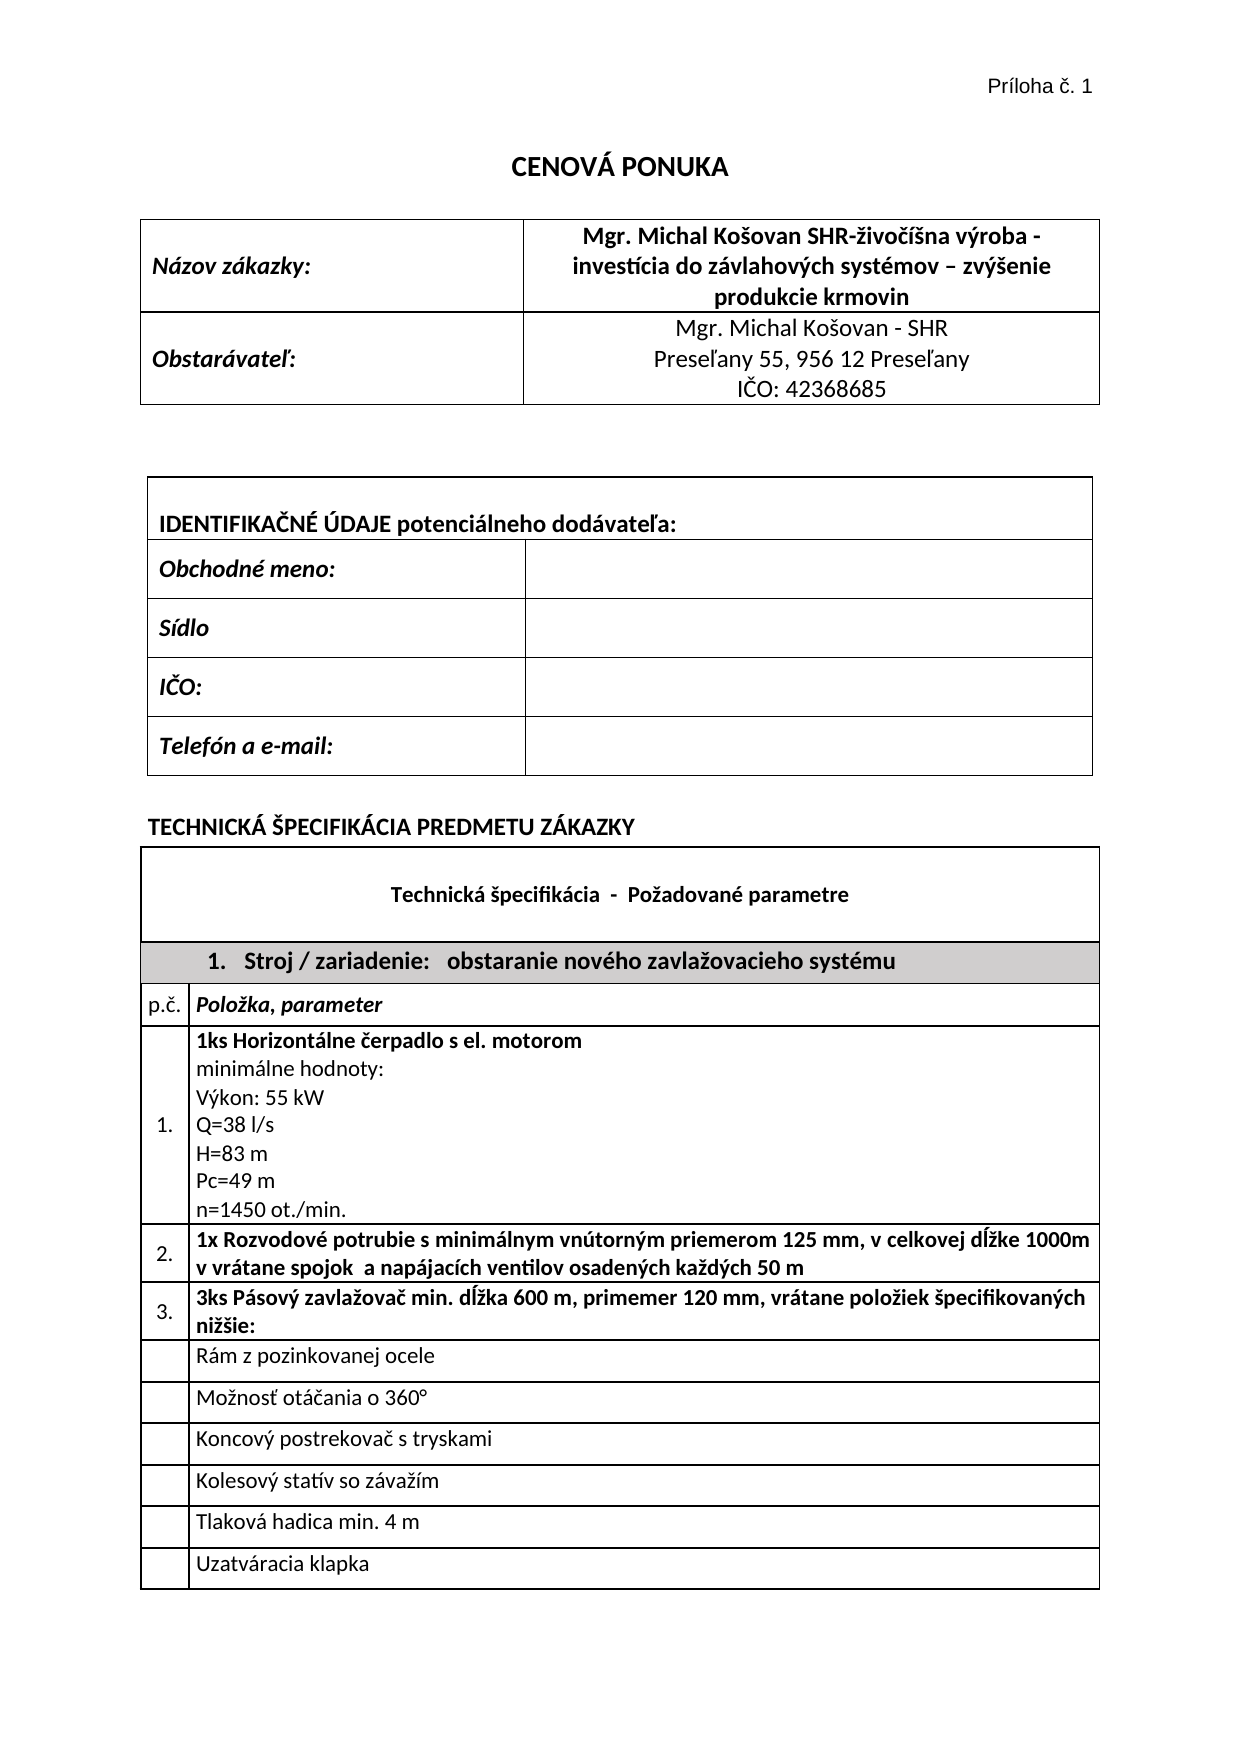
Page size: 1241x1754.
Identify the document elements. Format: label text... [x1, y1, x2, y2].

table_header Technická špecifikácia - Požadované parametre [142, 848, 1099, 941]
table_cell Tlaková hadica min. 4 m [190, 1507, 1099, 1547]
table_cell [142, 1466, 188, 1505]
table_cell 3ks Pásový zavlažovač min. dĺžka 600 m, primemer 120 mm, vrátane položiek špecifikovaných nižšie: [190, 1283, 1099, 1339]
table_cell Možnosť otáčania o 360° [190, 1383, 1099, 1422]
table_cell 2. [142, 1225, 188, 1281]
table_cell Obstarávateľ: [141, 313, 523, 404]
table_cell [526, 658, 1092, 716]
table_cell Obchodné meno: [148, 540, 525, 597]
table_cell Rám z pozinkovanej ocele [190, 1341, 1099, 1381]
table_cell [142, 1424, 188, 1464]
table_header IDENTIFIKAČNÉ ÚDAJE potenciálneho dodávateľa: [148, 478, 1092, 538]
table_cell [526, 540, 1092, 597]
table_cell p.č. [142, 984, 188, 1024]
table_cell 1x Rozvodové potrubie s minimálnym vnútorným priemerom 125 mm, v celkovej dĺžke 1000m v vrátane spojok a napájacích ventilov osadených každých 50 m [190, 1225, 1099, 1281]
table_header Mgr. Michal Košovan SHR-živočíšna výroba - investícia do závlahových systémov – zvýšenie produkcie krmovin [524, 220, 1099, 311]
table_cell Položka, parameter [190, 984, 1099, 1024]
table_cell [142, 1549, 188, 1588]
table_cell [142, 1507, 188, 1547]
table_cell 1ks Horizontálne čerpadlo s el. motorom minimálne hodnoty: Výkon: 55 kW Q=38 l/s H=83 m Pc=49 m n=1450 ot./min. [190, 1027, 1099, 1223]
text Cenová ponuka [148, 148, 1093, 183]
table_cell 3. [142, 1283, 188, 1339]
table_cell [526, 717, 1092, 775]
table_cell [142, 1341, 188, 1381]
table_cell Uzatváracia klapka [190, 1549, 1099, 1588]
table_cell [526, 599, 1092, 657]
table_cell Stroj / zariadenie: obstaranie nového zavlažovacieho systému [141, 943, 1099, 983]
table_cell Kolesový statív so závažím [190, 1466, 1099, 1505]
table_cell Telefón a e-mail: [148, 717, 525, 775]
table_header Názov zákazky: [141, 220, 523, 311]
table_cell Mgr. Michal Košovan - SHR Preseľany 55, 956 12 Preseľany IČO: 42368685 [524, 313, 1099, 404]
table_cell IČO: [148, 658, 525, 716]
table_cell [142, 1383, 188, 1422]
table_cell Sídlo [148, 599, 525, 657]
table_cell 1. [142, 1027, 188, 1223]
table_cell Koncový postrekovač s tryskami [190, 1424, 1099, 1464]
text Technická špecifikácia predmetu zákazky [148, 811, 1093, 841]
